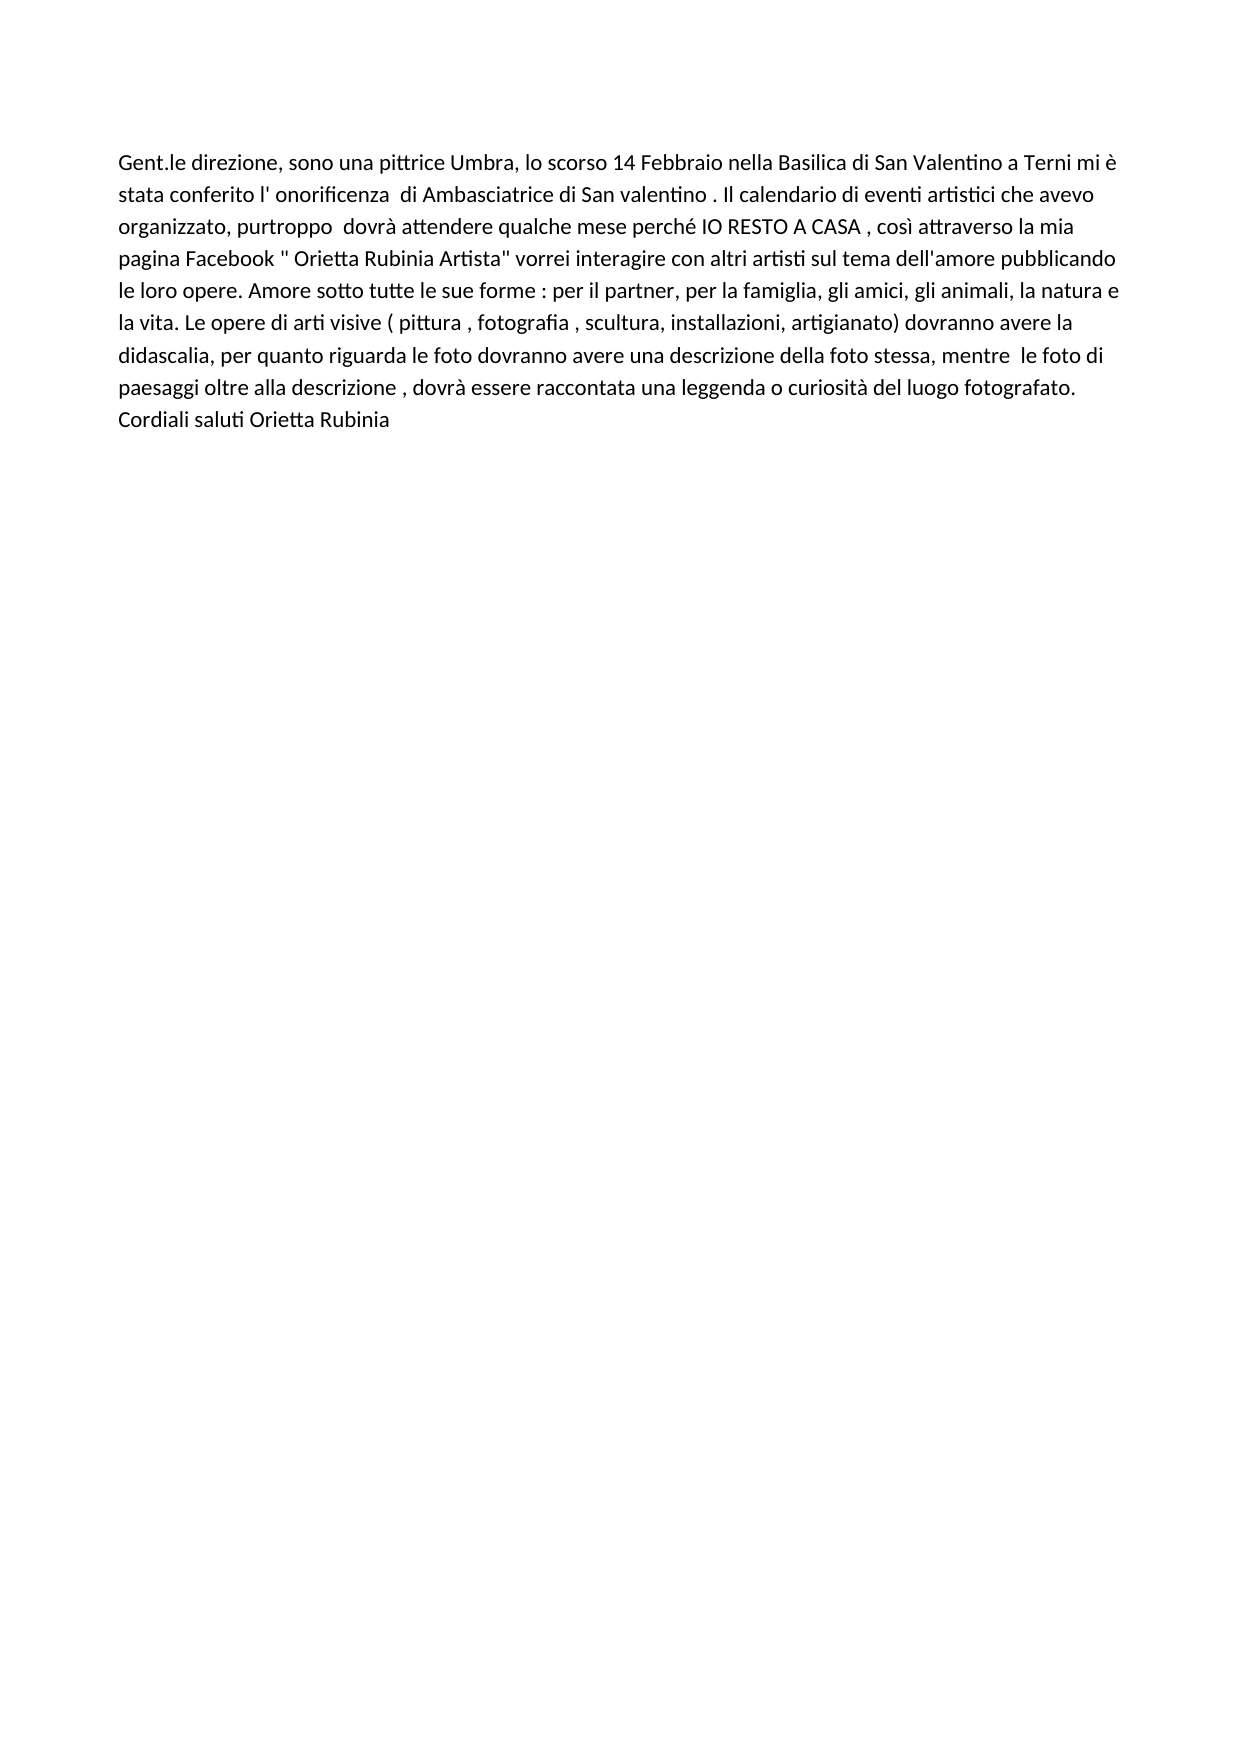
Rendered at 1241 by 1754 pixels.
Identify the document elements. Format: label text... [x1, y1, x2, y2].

text Gent.le direzione, sono una pittrice Umbra, lo scorso 14 Febbraio nella Basilica di San Valentino a Terni mi è stata conferito l' onorificenza di Ambasciatrice di San valentino . Il calendario di eventi artistici che avevo organizzato, purtroppo dovrà attendere qualche mese perché IO RESTO A CASA , così attraverso la mia pagina Facebook " Orietta Rubinia Artista" vorrei interagire con altri artisti sul tema dell'amore pubblicando le loro opere. Amore sotto tutte le sue forme : per il partner, per la famiglia, gli amici, gli animali, la natura e la vita. Le opere di arti visive ( pittura , fotografia , scultura, installazioni, artigianato) dovranno avere la didascalia, per quanto riguarda le foto dovranno avere una descrizione della foto stessa, mentre le foto di paesaggi oltre alla descrizione , dovrà essere raccontata una leggenda o curiosità del luogo fotografato. Cordiali saluti Orietta Rubinia [118, 148, 1122, 433]
